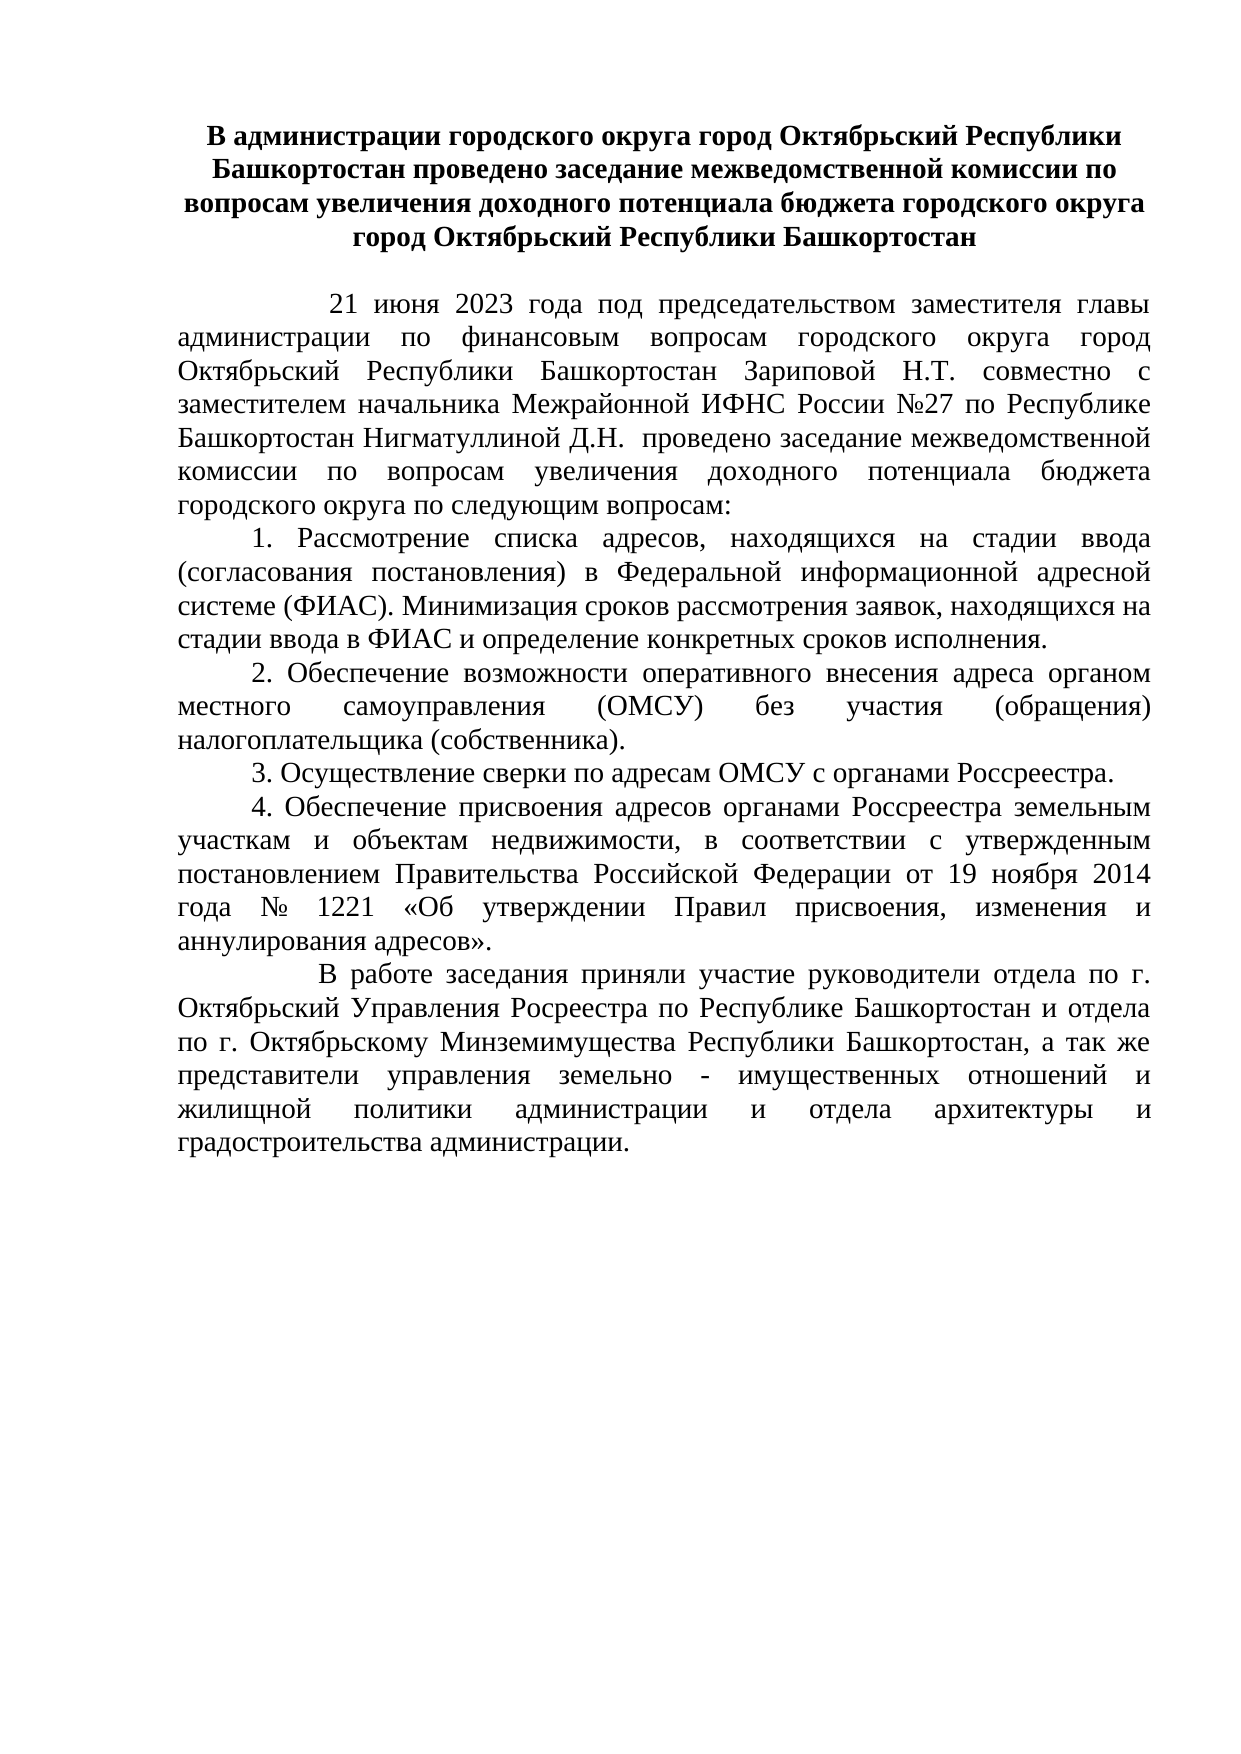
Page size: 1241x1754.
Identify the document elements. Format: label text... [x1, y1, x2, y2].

text 2. Обеспечение возможности оперативного внесения адреса органом местного самоуправления (ОМСУ) без участия (обращения) налогоплательщика (собственника). [177, 655, 1152, 755]
text 1. Рассмотрение списка адресов, находящихся на стадии ввода (согласования постановления) в Федеральной информационной адресной системе (ФИАС). Минимизация сроков рассмотрения заявок, находящихся на стадии ввода в ФИАС и определение конкретных сроков исполнения. [177, 521, 1152, 655]
text 3. Осуществление сверки по адресам ОМСУ с органами Россреестра. [177, 755, 1152, 789]
text 21 июня 2023 года под председательством заместителя главы администрации по финансовым вопросам городского округа город Октябрьский Республики Башкортостан Зариповой Н.Т. совместно с заместителем начальника Межрайонной ИФНС России №27 по Республике Башкортостан Нигматуллиной Д.Н. проведено заседание межведомственной комиссии по вопросам увеличения доходного потенциала бюджета городского округа по следующим вопросам: [177, 286, 1152, 521]
text 4. Обеспечение присвоения адресов органами Россреестра земельным участкам и объектам недвижимости, в соответствии с утвержденным постановлением Правительства Российской Федерации от 19 ноября 2014 года № 1221 «Об утверждении Правил присвоения, изменения и аннулирования адресов». [177, 789, 1152, 957]
text В администрации городского округа город Октябрьский Республики Башкортостан проведено заседание межведомственной комиссии по вопросам увеличения доходного потенциала бюджета городского округа город Октябрьский Республики Башкортостан [177, 118, 1152, 252]
text В работе заседания приняли участие руководители отдела по г. Октябрьский Управления Росреестра по Республике Башкортостан и отдела по г. Октябрьскому Минземимущества Республики Башкортостан, а так же представители управления земельно - имущественных отношений и жилищной политики администрации и отдела архитектуры и градостроительства администрации. [177, 957, 1152, 1158]
